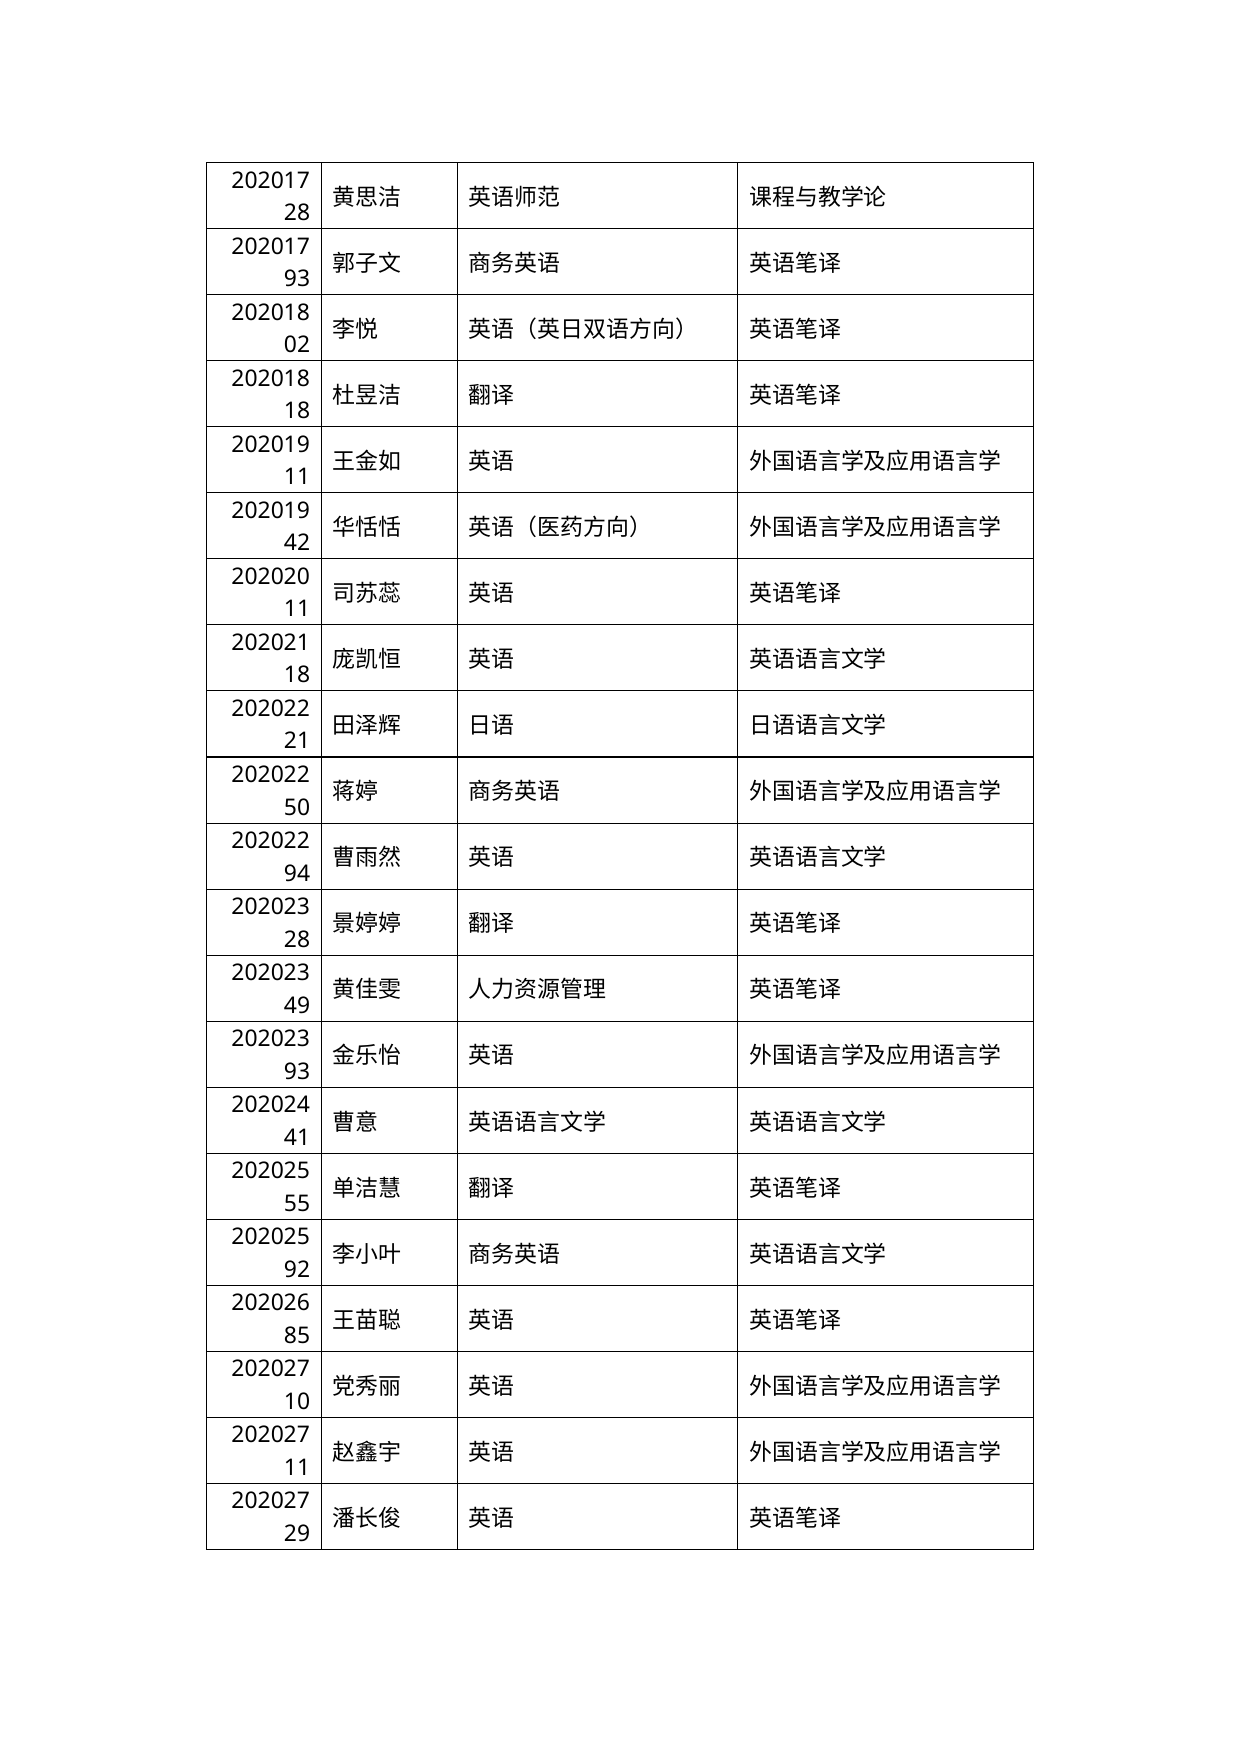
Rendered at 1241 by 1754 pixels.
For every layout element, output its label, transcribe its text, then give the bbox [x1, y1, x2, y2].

table_cell 英语语言文学 [738, 625, 1033, 690]
table_cell 景婷婷 [322, 890, 457, 954]
table_cell 20202011 [207, 559, 321, 624]
table_cell 外国语言学及应用语言学 [738, 758, 1033, 822]
table_cell 金乐怡 [322, 1022, 457, 1087]
table_cell 英语 [458, 1352, 737, 1417]
table_cell 党秀丽 [322, 1352, 457, 1417]
table_cell 外国语言学及应用语言学 [738, 1022, 1033, 1087]
table_cell 20201793 [207, 229, 321, 294]
table_cell 英语笔译 [738, 956, 1033, 1021]
table_cell 杜昱洁 [322, 361, 457, 426]
table_cell 20201818 [207, 361, 321, 426]
table_cell 英语笔译 [738, 361, 1033, 426]
table_cell 外国语言学及应用语言学 [738, 427, 1033, 492]
table_cell 20202221 [207, 691, 321, 756]
table_cell 20202349 [207, 956, 321, 1021]
table_cell 外国语言学及应用语言学 [738, 493, 1033, 558]
table_cell 英语笔译 [738, 229, 1033, 294]
table_cell 王金如 [322, 427, 457, 492]
table_cell 20202711 [207, 1418, 321, 1483]
table_cell 赵鑫宇 [322, 1418, 457, 1483]
table_cell 郭子文 [322, 229, 457, 294]
table_cell 庞凯恒 [322, 625, 457, 690]
table_cell 人力资源管理 [458, 956, 737, 1021]
table_cell 20202328 [207, 890, 321, 954]
table_cell 田泽辉 [322, 691, 457, 756]
table_cell 英语 [458, 824, 737, 888]
table_cell 20201728 [207, 163, 321, 228]
table_cell 王苗聪 [322, 1286, 457, 1351]
table_cell 英语笔译 [738, 890, 1033, 954]
table_cell 20202393 [207, 1022, 321, 1087]
table_cell 英语 [458, 1484, 737, 1549]
table_cell 李小叶 [322, 1220, 457, 1285]
table_cell 翻译 [458, 1154, 737, 1219]
table_cell 潘长俊 [322, 1484, 457, 1549]
table_cell 20202294 [207, 824, 321, 888]
table_cell 20202592 [207, 1220, 321, 1285]
table_cell 英语 [458, 1286, 737, 1351]
table_cell 20201942 [207, 493, 321, 558]
table_cell 翻译 [458, 890, 737, 954]
table_cell 英语语言文学 [738, 1220, 1033, 1285]
table_cell 英语语言文学 [738, 824, 1033, 888]
table_cell 英语（英日双语方向） [458, 295, 737, 360]
table_cell 华恬恬 [322, 493, 457, 558]
table_cell 英语语言文学 [738, 1088, 1033, 1153]
table_cell 20201911 [207, 427, 321, 492]
table_cell 商务英语 [458, 229, 737, 294]
table_cell 英语 [458, 559, 737, 624]
table_cell 英语 [458, 1022, 737, 1087]
table_cell 英语 [458, 1418, 737, 1483]
table_cell 英语师范 [458, 163, 737, 228]
table_cell 蒋婷 [322, 758, 457, 822]
table_cell 20202118 [207, 625, 321, 690]
table_cell 黄思洁 [322, 163, 457, 228]
table_cell 李悦 [322, 295, 457, 360]
table_cell 20202555 [207, 1154, 321, 1219]
table_cell 曹雨然 [322, 824, 457, 888]
table_cell 英语笔译 [738, 295, 1033, 360]
table_cell 商务英语 [458, 758, 737, 822]
table_cell 英语笔译 [738, 1286, 1033, 1351]
table_cell 20202685 [207, 1286, 321, 1351]
table_cell 商务英语 [458, 1220, 737, 1285]
table_cell 翻译 [458, 361, 737, 426]
table_cell 外国语言学及应用语言学 [738, 1352, 1033, 1417]
table_cell 日语 [458, 691, 737, 756]
table_cell 英语笔译 [738, 559, 1033, 624]
table_cell 日语语言文学 [738, 691, 1033, 756]
table_cell 司苏蕊 [322, 559, 457, 624]
table_cell 20202441 [207, 1088, 321, 1153]
table_cell 单洁慧 [322, 1154, 457, 1219]
table_cell 黄佳雯 [322, 956, 457, 1021]
table_cell 20201802 [207, 295, 321, 360]
table_cell 英语笔译 [738, 1154, 1033, 1219]
table_cell 英语语言文学 [458, 1088, 737, 1153]
table_cell 英语 [458, 625, 737, 690]
table_cell 20202710 [207, 1352, 321, 1417]
table_cell 20202250 [207, 758, 321, 822]
table_cell 英语 [458, 427, 737, 492]
table_cell 课程与教学论 [738, 163, 1033, 228]
table_cell 外国语言学及应用语言学 [738, 1418, 1033, 1483]
table_cell 曹意 [322, 1088, 457, 1153]
table_cell 英语笔译 [738, 1484, 1033, 1549]
table_cell 20202729 [207, 1484, 321, 1549]
table_cell 英语（医药方向） [458, 493, 737, 558]
